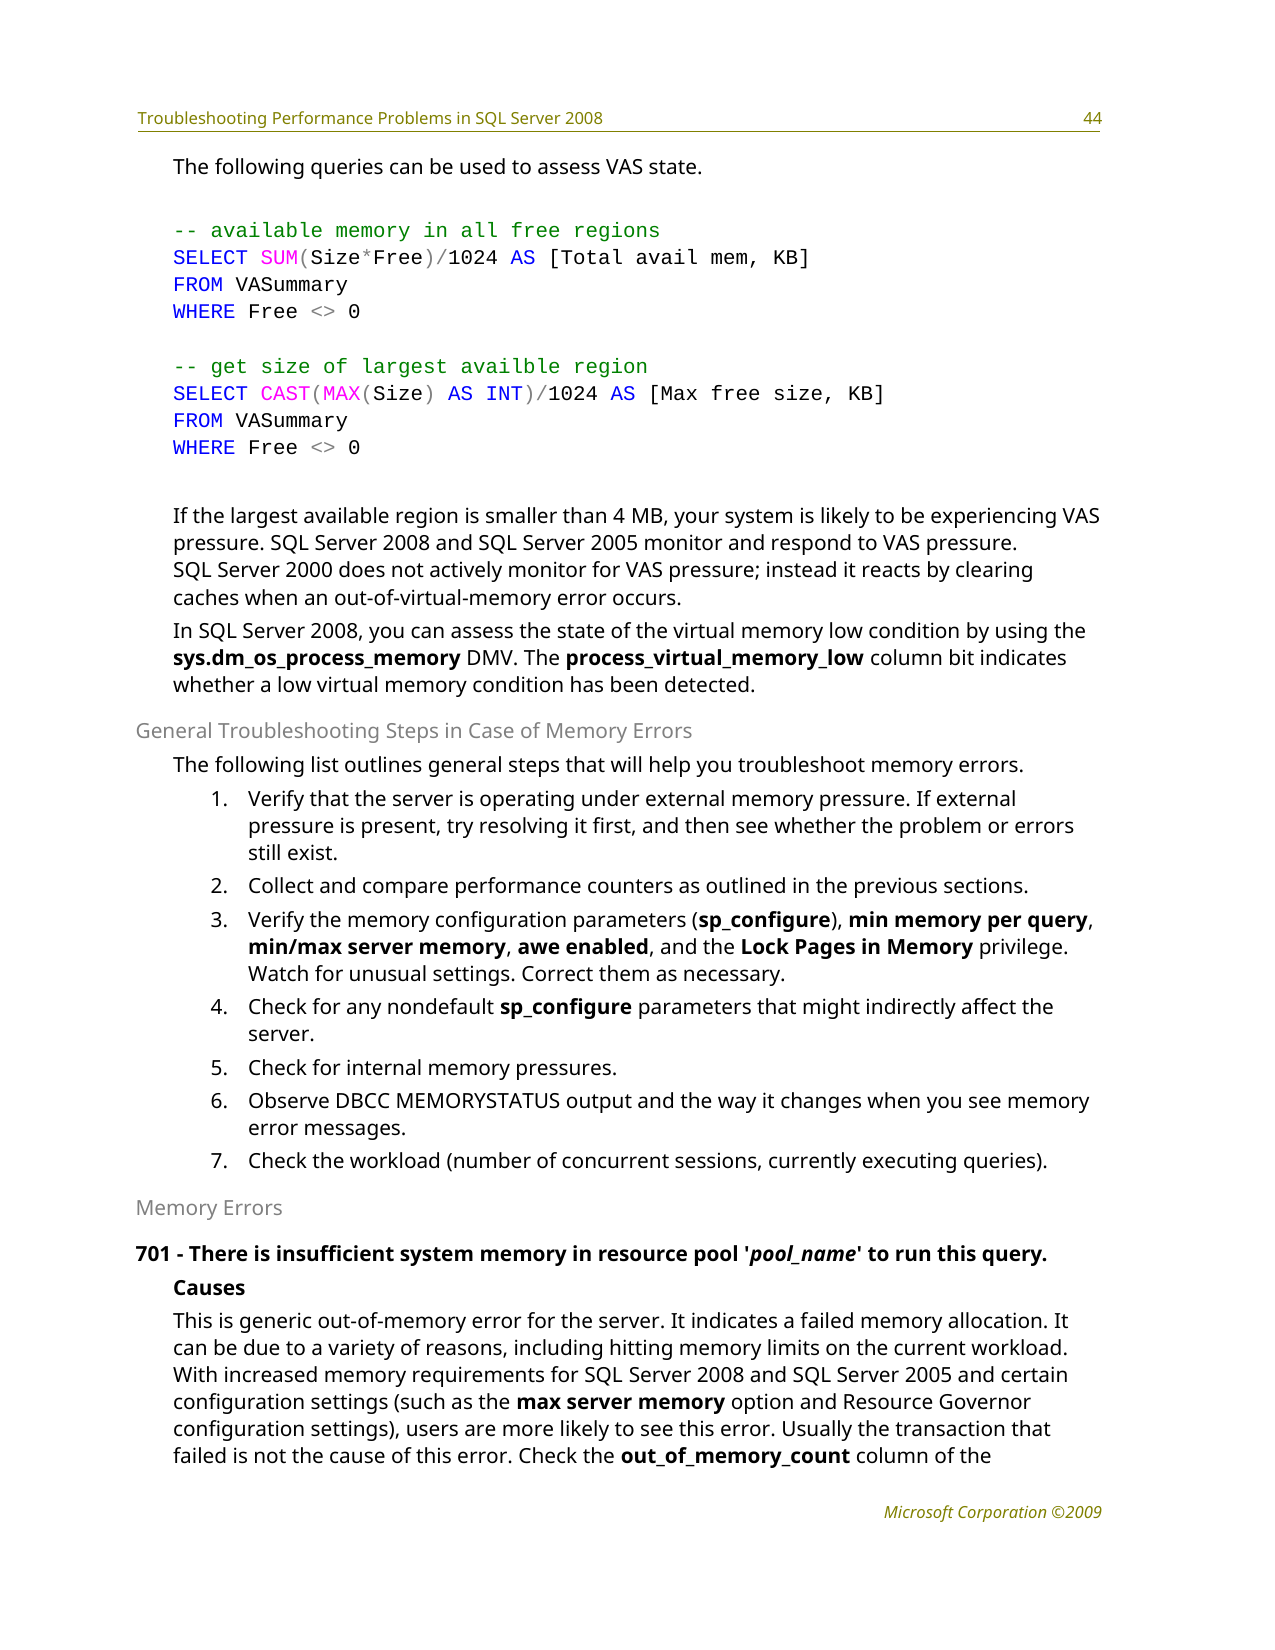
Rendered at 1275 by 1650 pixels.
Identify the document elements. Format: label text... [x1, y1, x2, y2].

list Collect and compare performance counters as outlined in the previous sections. [210, 872, 1102, 899]
subtitle 701 - There is insufficient system memory in resource pool 'pool_name' to run this query. [135, 1240, 1102, 1267]
text If the largest available region is smaller than 4 MB, your system is likely to be experiencing VAS pressure. SQL Server 2008 and SQL Server 2005 monitor and respond to VAS pressure. SQL Server 2000 does not actively monitor for VAS pressure; instead it reacts by clearing caches when an out-of-virtual-memory error occurs. [173, 502, 1102, 610]
list Check for any nondefault sp_configure parameters that might indirectly affect the server. [210, 993, 1102, 1047]
list Observe DBCC MEMORYSTATUS output and the way it changes when you see memory error messages. [210, 1087, 1102, 1141]
text The following queries can be used to assess VAS state. [173, 153, 1102, 180]
text SELECT CAST(MAX(Size) AS INT)/1024 AS [Max free size, KB] [173, 383, 1102, 407]
text FROM VASummary [173, 274, 1102, 298]
text In SQL Server 2008, you can assess the state of the virtual memory low condition by using the sys.dm_os_process_memory DMV. The process_virtual_memory_low column bit indicates whether a low virtual memory condition has been detected. [173, 617, 1102, 698]
list Verify the memory configuration parameters (sp_configure), min memory per query, min/max server memory, awe enabled, and the Lock Pages in Memory privilege. Watch for unusual settings. Correct them as necessary. [210, 905, 1102, 987]
text FROM VASummary [173, 410, 1102, 434]
text WHERE Free <> 0 [173, 437, 1102, 461]
subtitle General Troubleshooting Steps in Case of Memory Errors [135, 717, 1102, 745]
text -- get size of largest availble region [173, 356, 1102, 379]
subtitle Memory Errors [135, 1193, 1102, 1221]
list Check the workload (number of concurrent sessions, currently executing queries). [210, 1147, 1102, 1174]
list Check for internal memory pressures. [210, 1053, 1102, 1080]
text -- available memory in all free regions [173, 220, 1102, 243]
text SELECT SUM(Size*Free)/1024 AS [Total avail mem, KB] [173, 247, 1102, 271]
text Causes [173, 1273, 1102, 1301]
list Verify that the server is operating under external memory pressure. If external pressure is present, try resolving it first, and then see whether the problem or errors still exist. [210, 784, 1102, 866]
text The following list outlines general steps that will help you troubleshoot memory errors. [173, 751, 1102, 778]
text WHERE Free <> 0 [173, 301, 1102, 325]
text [173, 1307, 1102, 1469]
